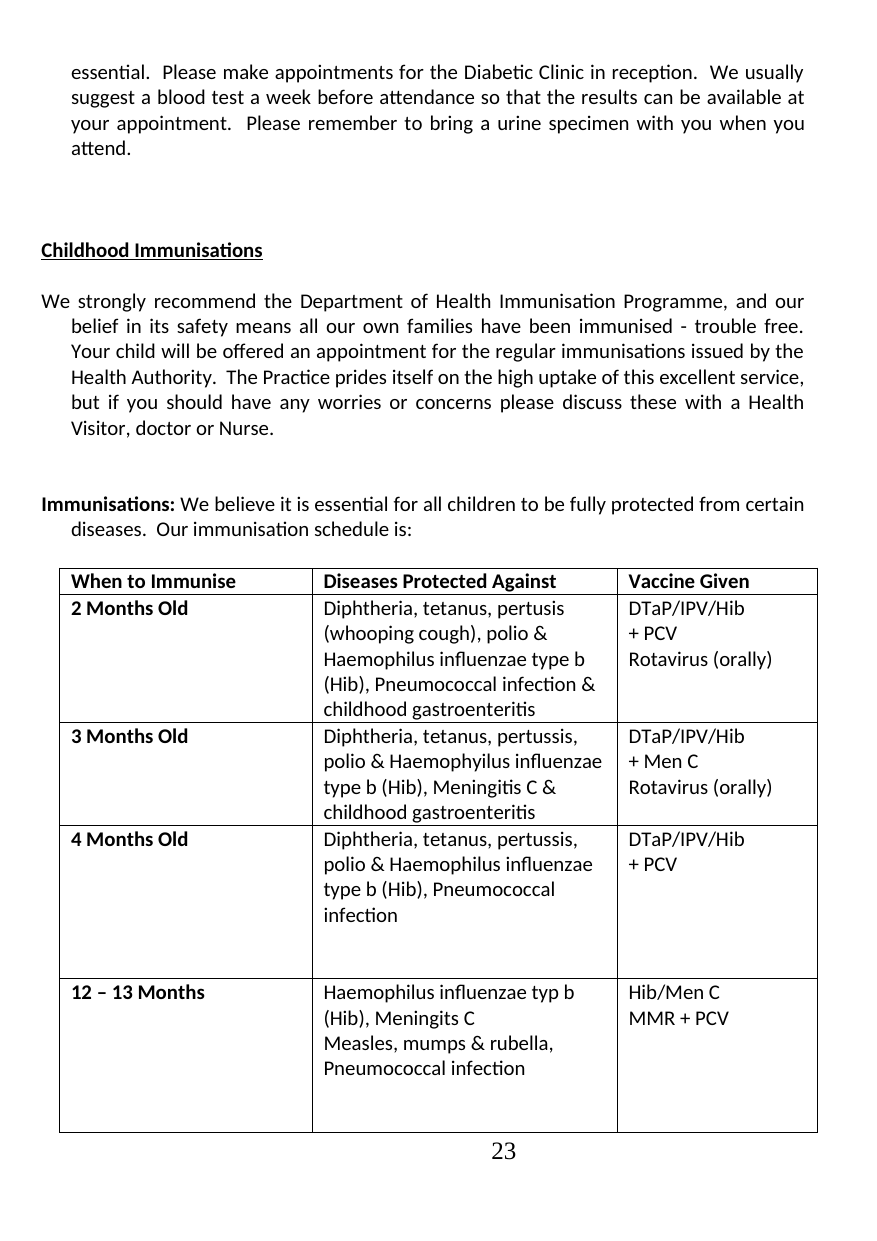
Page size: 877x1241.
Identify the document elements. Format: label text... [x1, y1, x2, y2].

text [41, 59, 806, 161]
table_header Diseases Protected Against [313, 569, 617, 594]
table_cell 12 – 13 Months [60, 979, 312, 1132]
text Childhood Immunisations [41, 237, 806, 262]
table_cell Haemophilus influenzae typ b (Hib), Meningits C Measles, mumps & rubella, Pneumococcal infection [313, 979, 617, 1132]
table_header When to Immunise [60, 569, 312, 594]
table_cell 2 Months Old [60, 595, 312, 722]
text We strongly recommend the Department of Health Immunisation Programme, and our belief in its safety means all our own families have been immunised - trouble free. Your child will be offered an appointment for the regular immunisations issued by the Health Authority. The Practice prides itself on the high uptake of this excellent service, but if you should have any worries or concerns please discuss these with a Health Visitor, doctor or Nurse. [41, 288, 806, 440]
table_cell Hib/Men C MMR + PCV [618, 979, 817, 1132]
table_cell 4 Months Old [60, 826, 312, 978]
table_cell DTaP/IPV/Hib + Men C Rotavirus (orally) [618, 723, 817, 825]
table_cell DTaP/IPV/Hib + PCV Rotavirus (orally) [618, 595, 817, 722]
table_cell Diphtheria, tetanus, pertussis, polio & Haemophilus influenzae type b (Hib), Pneumococcal infection [313, 826, 617, 978]
table_cell Diphtheria, tetanus, pertussis, polio & Haemophyilus influenzae type b (Hib), Meningitis C & childhood gastroenteritis [313, 723, 617, 825]
table_cell Diphtheria, tetanus, pertusis (whooping cough), polio & Haemophilus influenzae type b (Hib), Pneumococcal infection & childhood gastroenteritis [313, 595, 617, 722]
table_cell DTaP/IPV/Hib + PCV [618, 826, 817, 978]
text Immunisations: We believe it is essential for all children to be fully protected from certain diseases. Our immunisation schedule is: [41, 491, 806, 542]
table_header Vaccine Given [618, 569, 817, 594]
table_cell 3 Months Old [60, 723, 312, 825]
